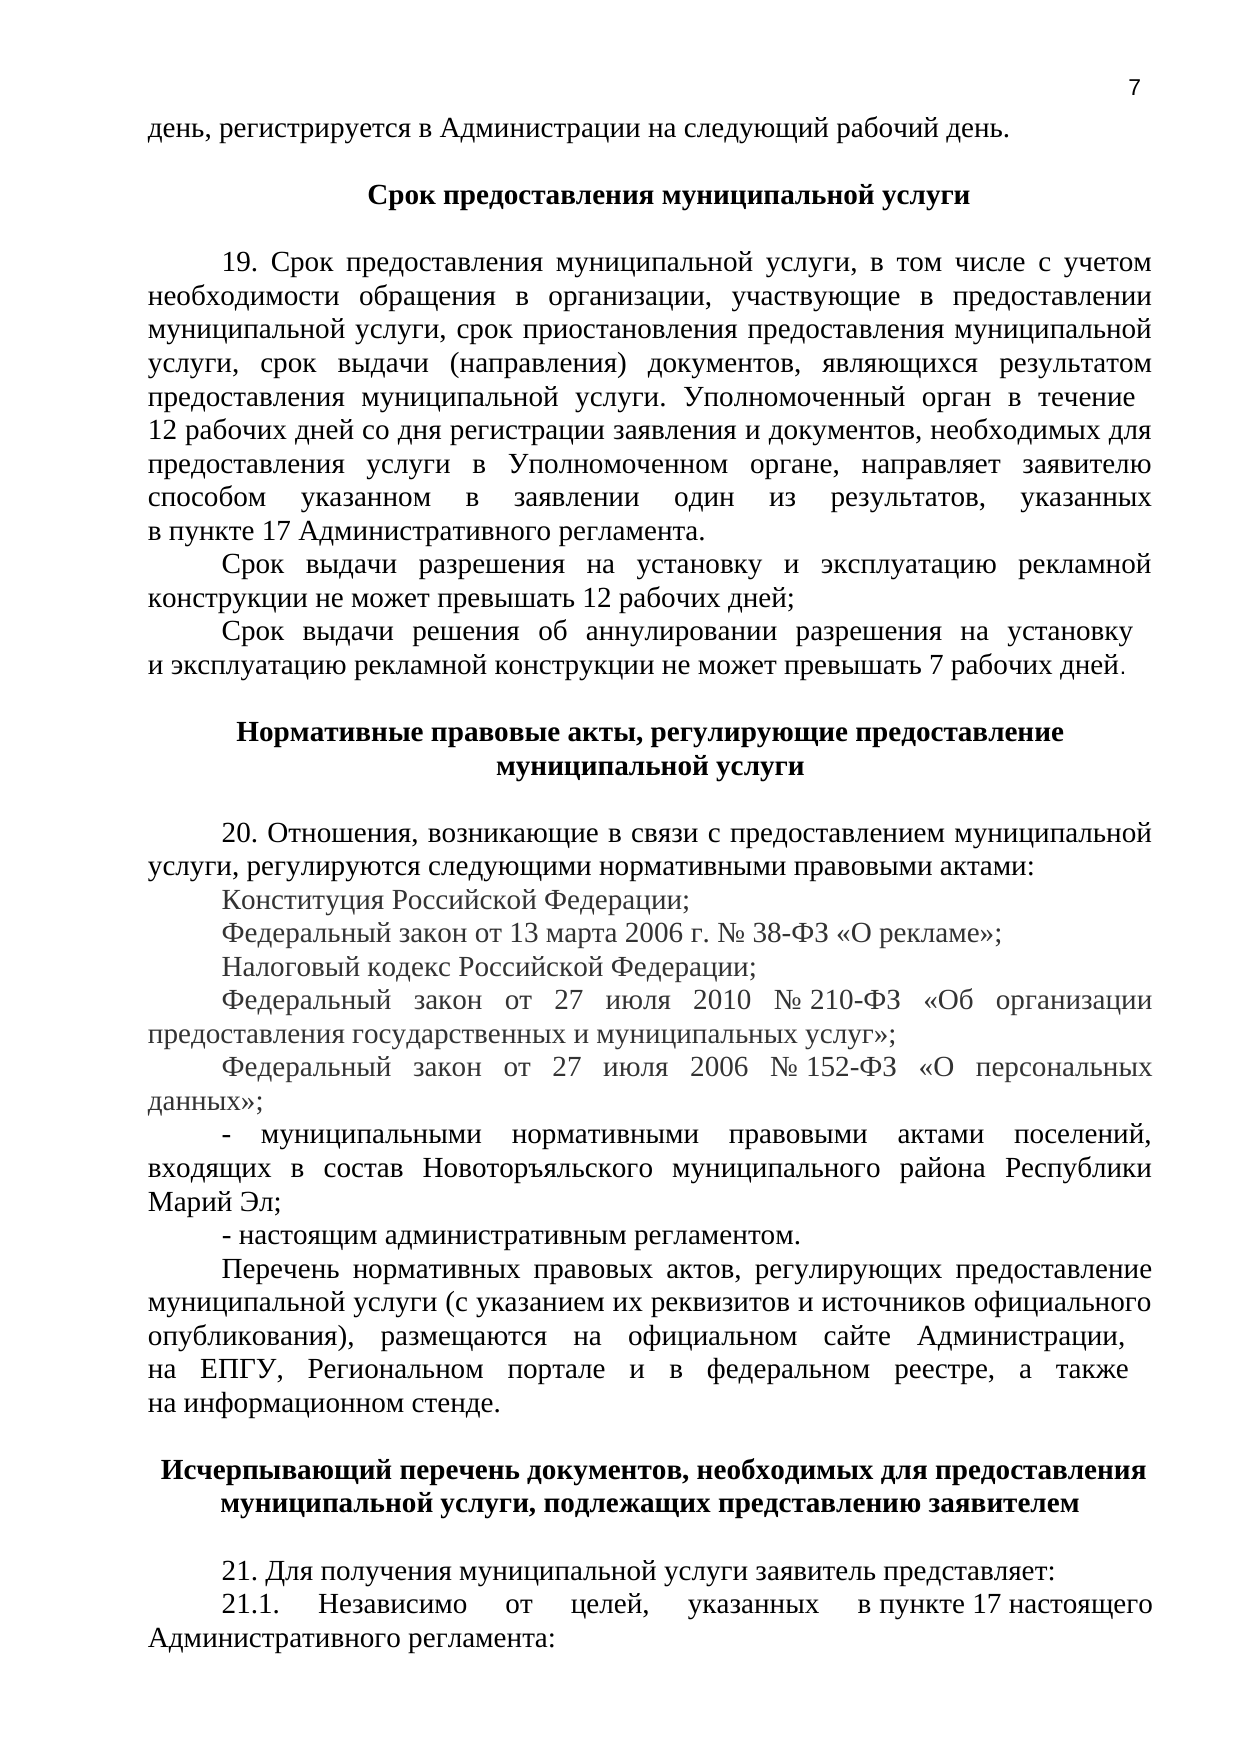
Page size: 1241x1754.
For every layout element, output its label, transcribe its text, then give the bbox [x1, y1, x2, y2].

list 19. Срок предоставления муниципальной услуги, в том числе с учетом необходимости обращения в организации, участвующие в предоставлении муниципальной услуги, срок приостановления предоставления муниципальной услуги, срок выдачи (направления) документов, являющихся результатом предоставления муниципальной услуги. Уполномоченный орган в течение 12 рабочих дней со дня регистрации заявления и документов, необходимых для предоставления услуги в Уполномоченном органе, направляет заявителю способом указанном в заявлении один из результатов, указанных в пункте 17 Административного регламента. [148, 244, 1153, 546]
list Налоговый кодекс Российской Федерации; [148, 949, 1153, 982]
list - муниципальными нормативными правовыми актами поселений, входящих в состав Новоторъяльского муниципального района Республики Марий Эл; [148, 1117, 1153, 1217]
list Перечень нормативных правовых актов, регулирующих предоставление муниципальной услуги (с указанием их реквизитов и источников официального опубликования), размещаются на официальном сайте Администрации, на ЕПГУ, Региональном портале и в федеральном реестре, а также на информационном стенде. [148, 1251, 1153, 1418]
text Нормативные правовые акты, регулирующие предоставление муниципальной услуги [148, 714, 1153, 781]
list Срок выдачи решения об аннулировании разрешения на установку и эксплуатацию рекламной конструкции не может превышать 7 рабочих дней. [148, 613, 1153, 681]
text Исчерпывающий перечень документов, необходимых для предоставления муниципальной услуги, подлежащих представлению заявителем [148, 1452, 1153, 1519]
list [148, 110, 1153, 144]
list 21.1. Независимо от целей, указанных в пункте 17 настоящего Административного регламента: [148, 1586, 1153, 1653]
list Федеральный закон от 27 июля 2006 № 152-ФЗ «О персональных данных»; [148, 1049, 1153, 1117]
list Федеральный закон от 27 июля 2010 № 210-ФЗ «Об организации предоставления государственных и муниципальных услуг»; [148, 982, 1153, 1049]
list Срок предоставления муниципальной услуги [148, 177, 1152, 211]
list 21. Для получения муниципальной услуги заявитель представляет: [148, 1553, 1153, 1586]
list Федеральный закон от 13 марта 2006 г. № 38-ФЗ «О рекламе»; [148, 915, 1153, 949]
list Срок выдачи разрешения на установку и эксплуатацию рекламной конструкции не может превышать 12 рабочих дней; [148, 546, 1153, 613]
list Конституция Российской Федерации; [148, 882, 1153, 915]
list - настоящим административным регламентом. [148, 1217, 1153, 1251]
list 20. Отношения, возникающие в связи с предоставлением муниципальной услуги, регулируются следующими нормативными правовыми актами: [148, 815, 1153, 882]
